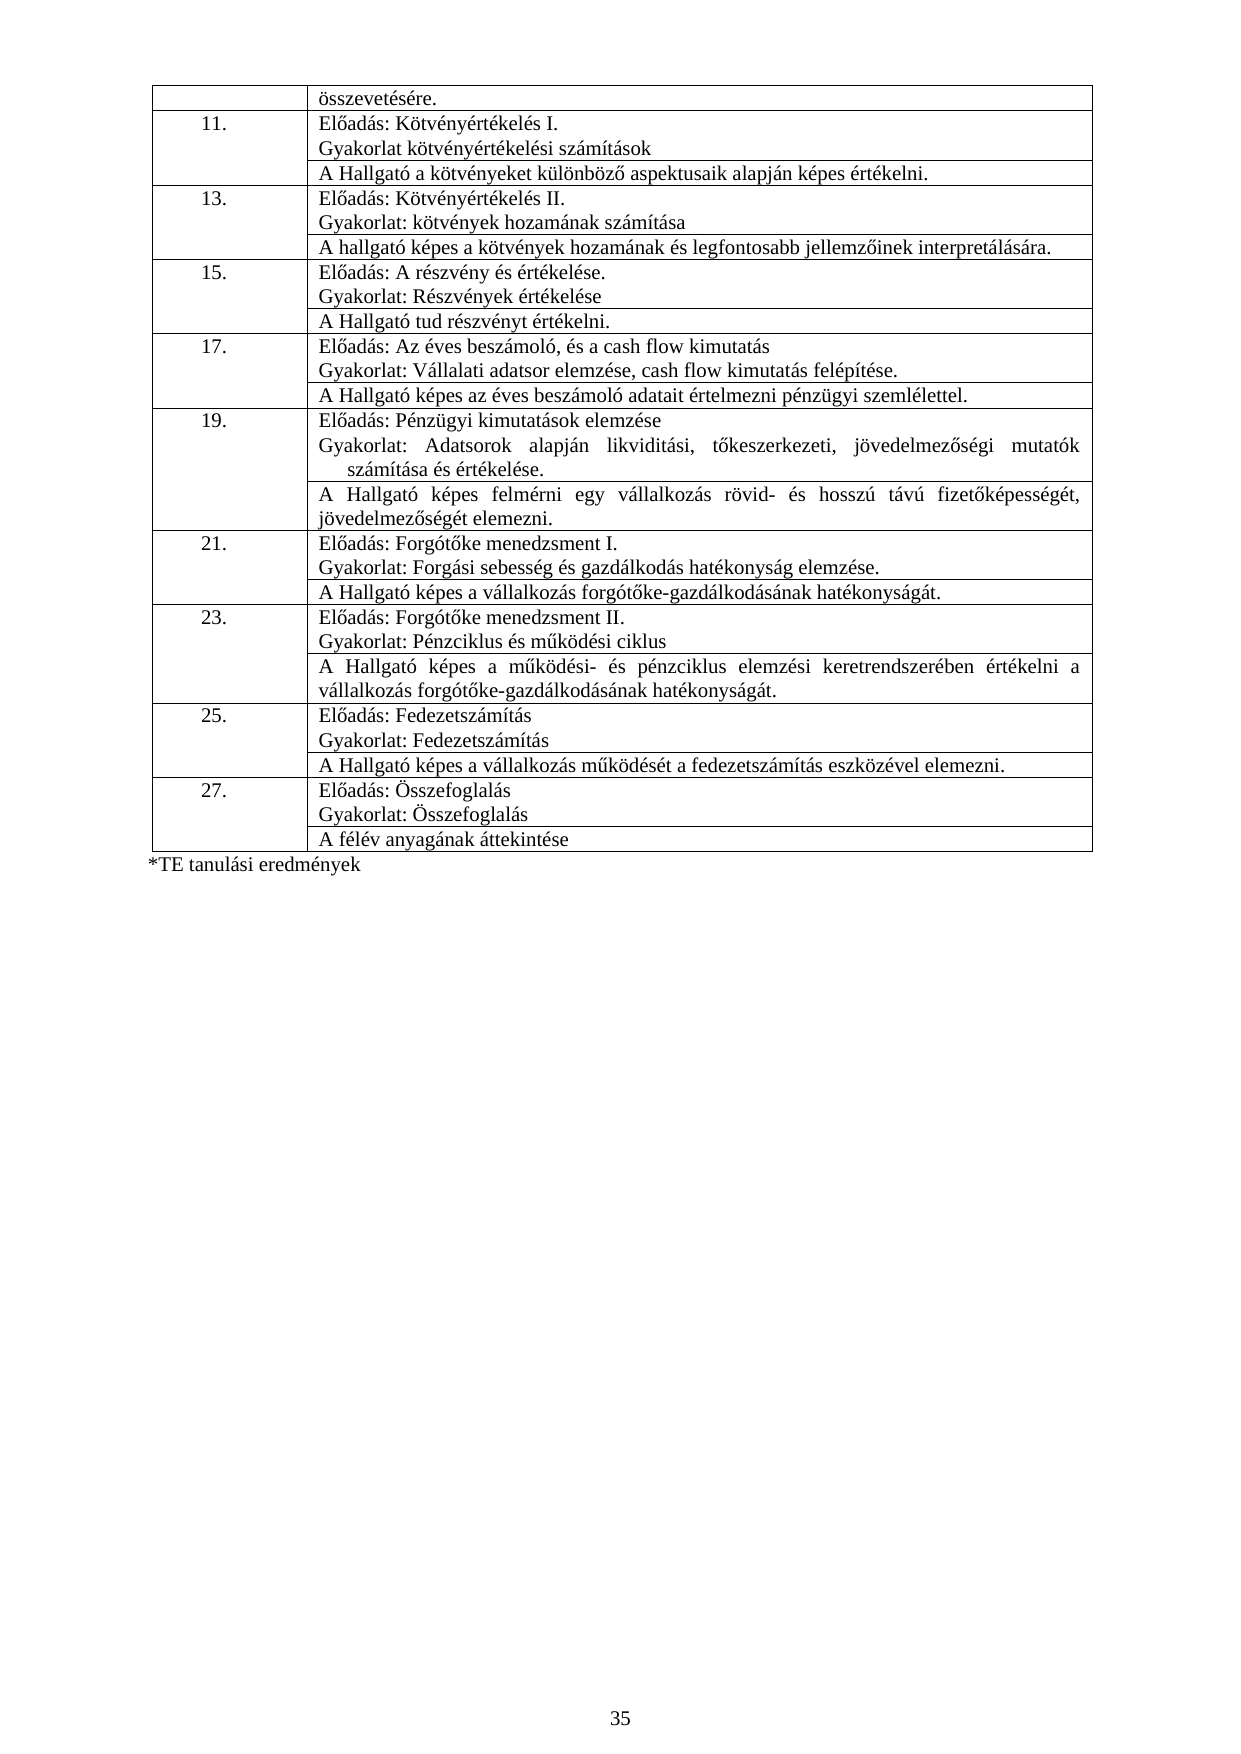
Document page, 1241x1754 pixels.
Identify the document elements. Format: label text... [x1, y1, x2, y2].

table_cell [153, 409, 307, 530]
table_cell Előadás: Kötvényértékelés I. Gyakorlat kötvényértékelési számítások [308, 111, 1092, 159]
table_cell A Hallgató képes az éves beszámoló adatait értelmezni pénzügyi szemlélettel. [308, 383, 1092, 407]
table_cell A Hallgató a kötvényeket különböző aspektusaik alapján képes értékelni. [308, 161, 1092, 184]
table_cell [153, 778, 307, 851]
table_cell A Hallgató képes felmérni egy vállalkozás rövid- és hosszú távú fizetőképességét, jövedelmezőségét elemezni. [308, 482, 1092, 530]
table_cell A félév anyagának áttekintése [308, 827, 1092, 851]
table_cell Előadás: Fedezetszámítás Gyakorlat: Fedezetszámítás [308, 704, 1092, 752]
table_cell [153, 334, 307, 407]
table_cell A Hallgató képes a vállalkozás működését a fedezetszámítás eszközével elemezni. [308, 753, 1092, 777]
table_cell [153, 260, 307, 333]
table_cell Előadás: Forgótőke menedzsment II. Gyakorlat: Pénzciklus és működési ciklus [308, 605, 1092, 653]
table_cell [153, 186, 307, 259]
table_cell [153, 531, 307, 604]
table_cell Előadás: Kötvényértékelés II. Gyakorlat: kötvények hozamának számítása [308, 186, 1092, 234]
table_cell [153, 111, 307, 184]
table_cell Előadás: Összefoglalás Gyakorlat: Összefoglalás [308, 778, 1092, 826]
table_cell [308, 86, 1092, 110]
table_cell [153, 605, 307, 702]
table_cell Előadás: Forgótőke menedzsment I. Gyakorlat: Forgási sebesség és gazdálkodás hatékonyság elemzése. [308, 531, 1092, 579]
table_cell [153, 704, 307, 777]
table_cell Előadás: Pénzügyi kimutatások elemzése Gyakorlat: Adatsorok alapján likviditási, tőkeszerkezeti, jövedelmezőségi mutatók számítása és értékelése. [308, 409, 1092, 481]
table_cell Előadás: A részvény és értékelése. Gyakorlat: Részvények értékelése [308, 260, 1092, 308]
table_cell A Hallgató képes a működési- és pénzciklus elemzési keretrendszerében értékelni a vállalkozás forgótőke-gazdálkodásának hatékonyságát. [308, 654, 1092, 702]
table_cell Előadás: Az éves beszámoló, és a cash flow kimutatás Gyakorlat: Vállalati adatsor elemzése, cash flow kimutatás felépítése. [308, 334, 1092, 382]
table_cell A Hallgató képes a vállalkozás forgótőke-gazdálkodásának hatékonyságát. [308, 580, 1092, 604]
table_cell A hallgató képes a kötvények hozamának és legfontosabb jellemzőinek interpretálására. [308, 235, 1092, 259]
table_cell A Hallgató tud részvényt értékelni. [308, 309, 1092, 333]
text *TE tanulási eredmények [148, 852, 1093, 876]
